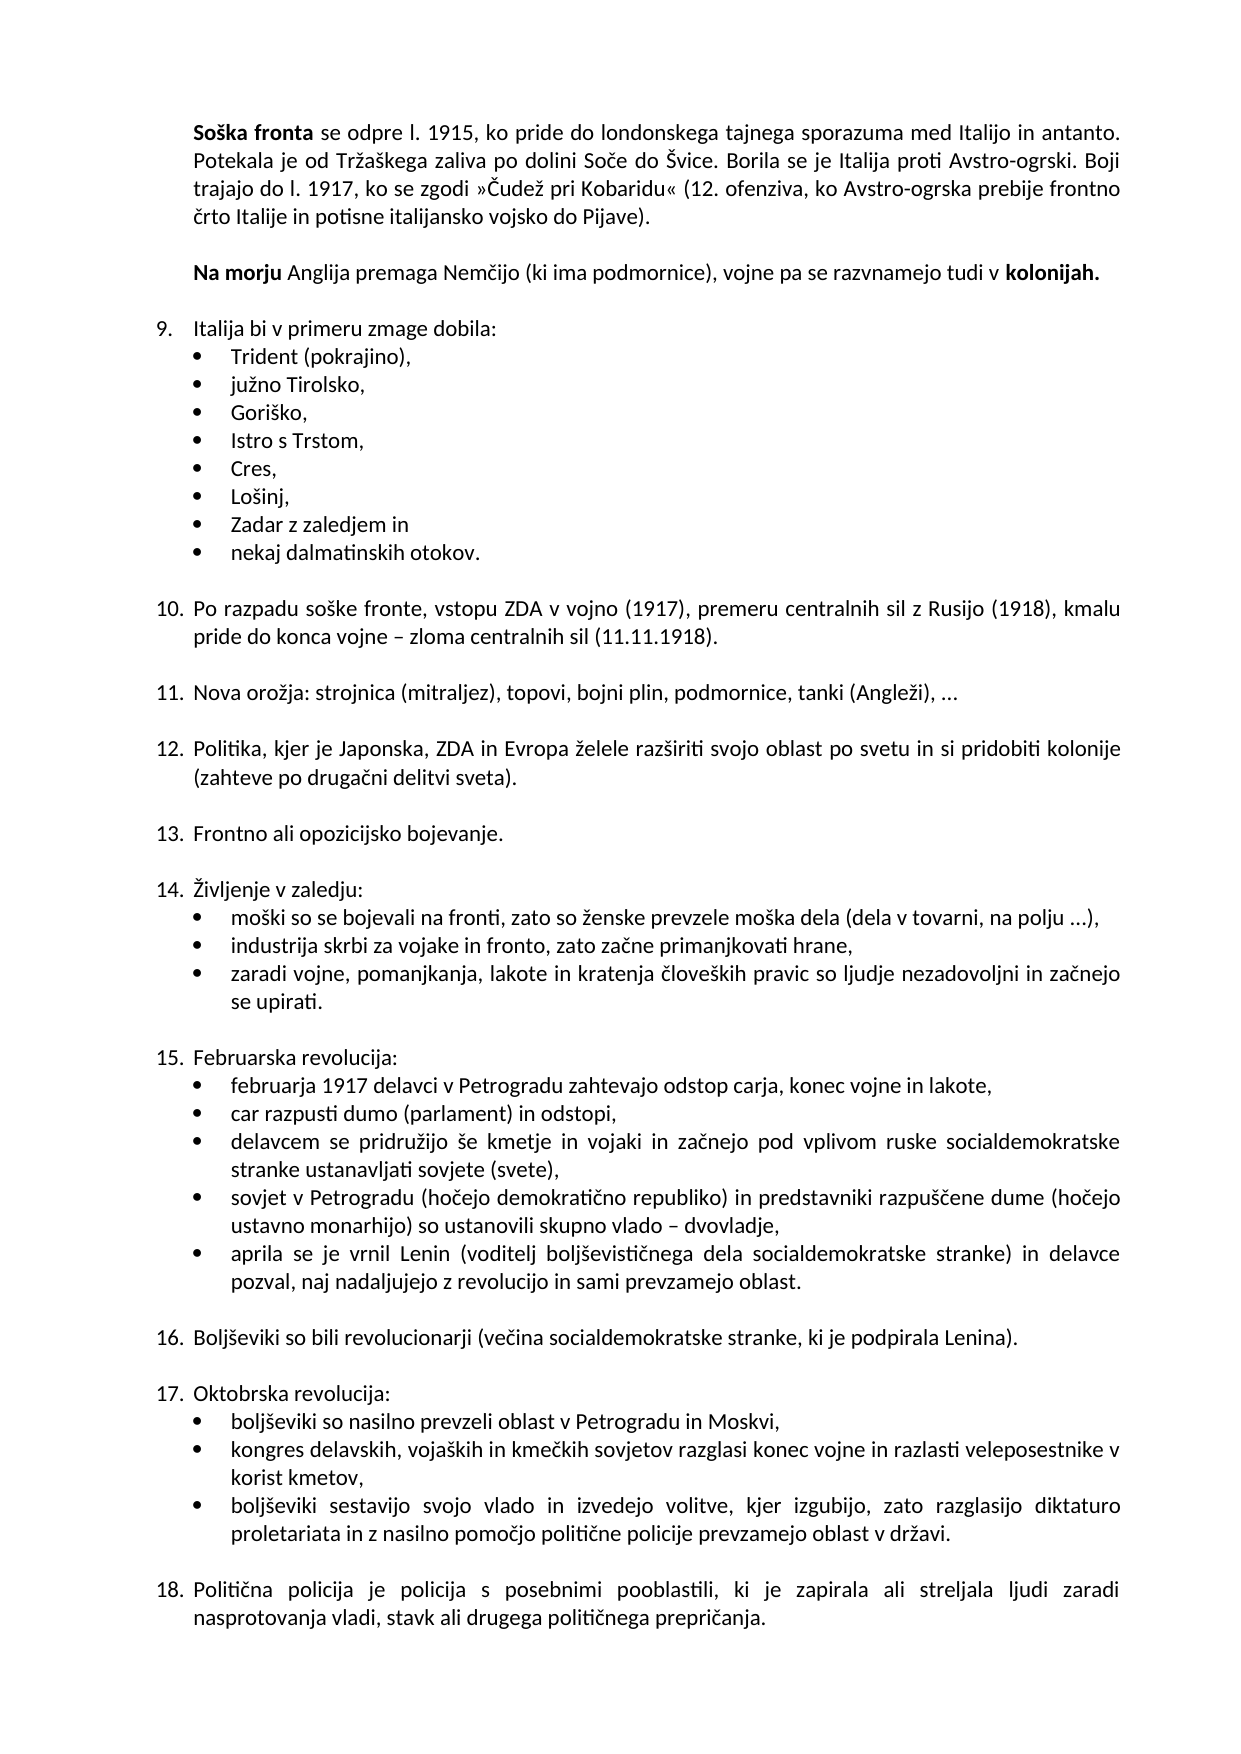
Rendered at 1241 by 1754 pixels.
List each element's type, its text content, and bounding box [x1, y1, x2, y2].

list Februarska revolucija: [156, 1043, 1122, 1071]
list februarja 1917 delavci v Petrogradu zahtevajo odstop carja, konec vojne in lakote, [193, 1071, 1122, 1099]
list kongres delavskih, vojaških in kmečkih sovjetov razglasi konec vojne in razlasti veleposestnike v korist kmetov, [193, 1435, 1122, 1491]
text Na morju Anglija premaga Nemčijo (ki ima podmornice), vojne pa se razvnamejo tudi v kolonijah. [193, 258, 1122, 286]
list aprila se je vrnil Lenin (voditelj boljševističnega dela socialdemokratske stranke) in delavce pozval, naj nadaljujejo z revolucijo in sami prevzamejo oblast. [193, 1239, 1122, 1295]
list Politična policija je policija s posebnimi pooblastili, ki je zapirala ali streljala ljudi zaradi nasprotovanja vladi, stavk ali drugega političnega prepričanja. [156, 1575, 1122, 1631]
list Zadar z zaledjem in [193, 510, 1122, 538]
list Goriško, [193, 398, 1122, 426]
list moški so se bojevali na fronti, zato so ženske prevzele moška dela (dela v tovarni, na polju ...), [193, 903, 1122, 931]
list Po razpadu soške fronte, vstopu ZDA v vojno (1917), premeru centralnih sil z Rusijo (1918), kmalu pride do konca vojne – zloma centralnih sil (11.11.1918). [156, 594, 1122, 651]
list Trident (pokrajino), [193, 342, 1122, 370]
list Italija bi v primeru zmage dobila: [156, 314, 1122, 342]
list Cres, [193, 454, 1122, 482]
text Soška fronta se odpre l. 1915, ko pride do londonskega tajnega sporazuma med Italijo in antanto. Potekala je od Tržaškega zaliva po dolini Soče do Švice. Borila se je Italija proti Avstro-ogrski. Boji trajajo do l. 1917, ko se zgodi »Čudež pri Kobaridu« (12. ofenziva, ko Avstro-ogrska prebije frontno črto Italije in potisne italijansko vojsko do Pijave). [193, 118, 1122, 230]
list delavcem se pridružijo še kmetje in vojaki in začnejo pod vplivom ruske socialdemokratske stranke ustanavljati sovjete (svete), [193, 1127, 1122, 1183]
list zaradi vojne, pomanjkanja, lakote in kratenja človeških pravic so ljudje nezadovoljni in začnejo se upirati. [193, 959, 1122, 1015]
list Življenje v zaledju: [156, 875, 1122, 903]
list Nova orožja: strojnica (mitraljez), topovi, bojni plin, podmornice, tanki (Angleži), ... [156, 678, 1122, 707]
list Frontno ali opozicijsko bojevanje. [156, 819, 1122, 847]
list Lošinj, [193, 482, 1122, 510]
list Boljševiki so bili revolucionarji (večina socialdemokratske stranke, ki je podpirala Lenina). [156, 1323, 1122, 1351]
list Istro s Trstom, [193, 426, 1122, 454]
list sovjet v Petrogradu (hočejo demokratično republiko) in predstavniki razpuščene dume (hočejo ustavno monarhijo) so ustanovili skupno vlado – dvovladje, [193, 1183, 1122, 1239]
list Politika, kjer je Japonska, ZDA in Evropa želele razširiti svojo oblast po svetu in si pridobiti kolonije (zahteve po drugačni delitvi sveta). [156, 734, 1122, 791]
list industrija skrbi za vojake in fronto, zato začne primanjkovati hrane, [193, 931, 1122, 959]
list boljševiki sestavijo svojo vlado in izvedejo volitve, kjer izgubijo, zato razglasijo diktaturo proletariata in z nasilno pomočjo politične policije prevzamejo oblast v državi. [193, 1491, 1122, 1547]
list Oktobrska revolucija: [156, 1379, 1122, 1407]
list nekaj dalmatinskih otokov. [193, 538, 1122, 566]
list južno Tirolsko, [193, 370, 1122, 398]
list car razpusti dumo (parlament) in odstopi, [193, 1099, 1122, 1127]
list boljševiki so nasilno prevzeli oblast v Petrogradu in Moskvi, [193, 1407, 1122, 1435]
